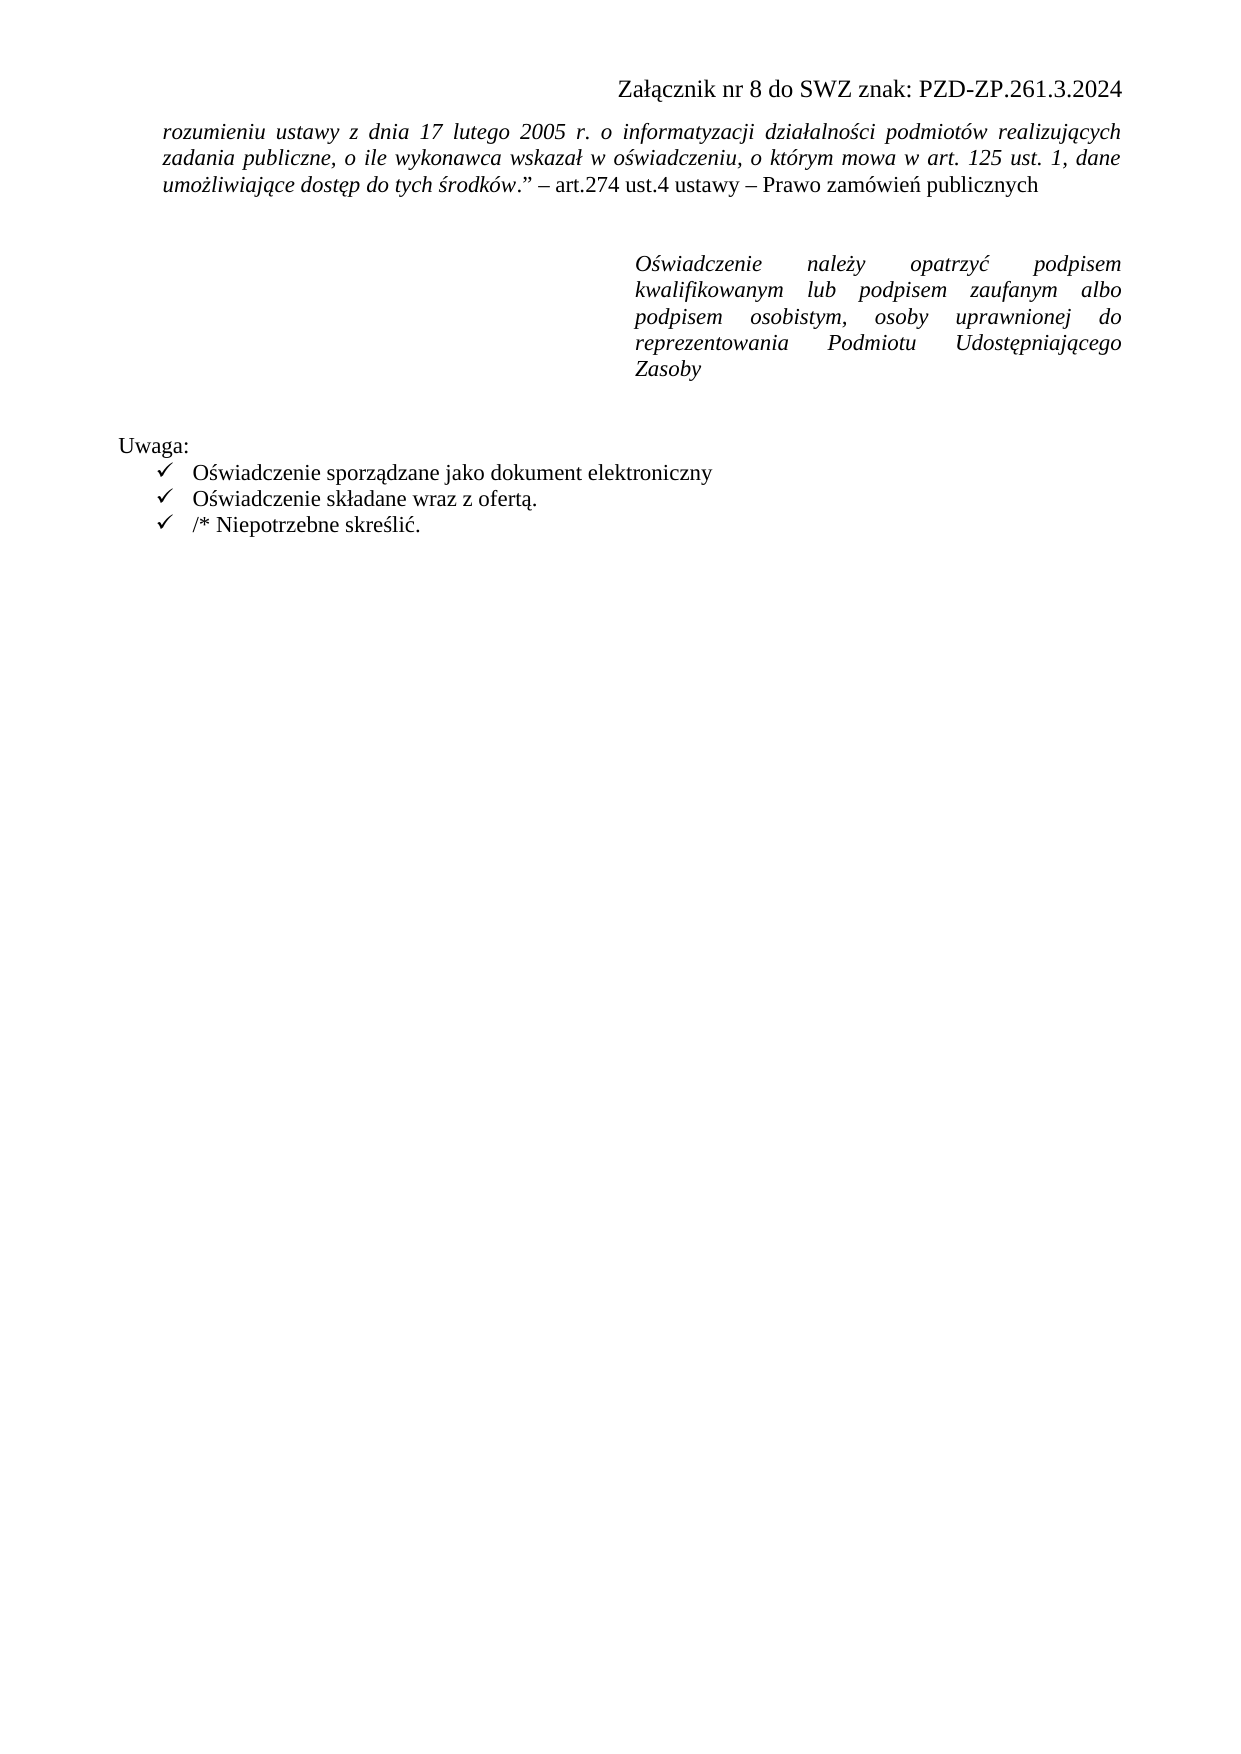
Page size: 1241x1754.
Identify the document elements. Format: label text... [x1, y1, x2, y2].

text Uwaga: [118, 432, 1122, 458]
list Oświadczenie składane wraz z ofertą. [155, 485, 1122, 511]
list /* Niepotrzebne skreślić. [155, 511, 1122, 538]
list Oświadczenie sporządzane jako dokument elektroniczny [155, 458, 1122, 485]
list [162, 118, 1122, 197]
text Oświadczenie należy opatrzyć podpisem kwalifikowanym lub podpisem zaufanym albo podpisem osobistym, osoby uprawnionej do reprezentowania Podmiotu Udostępniającego Zasoby [635, 250, 1122, 382]
